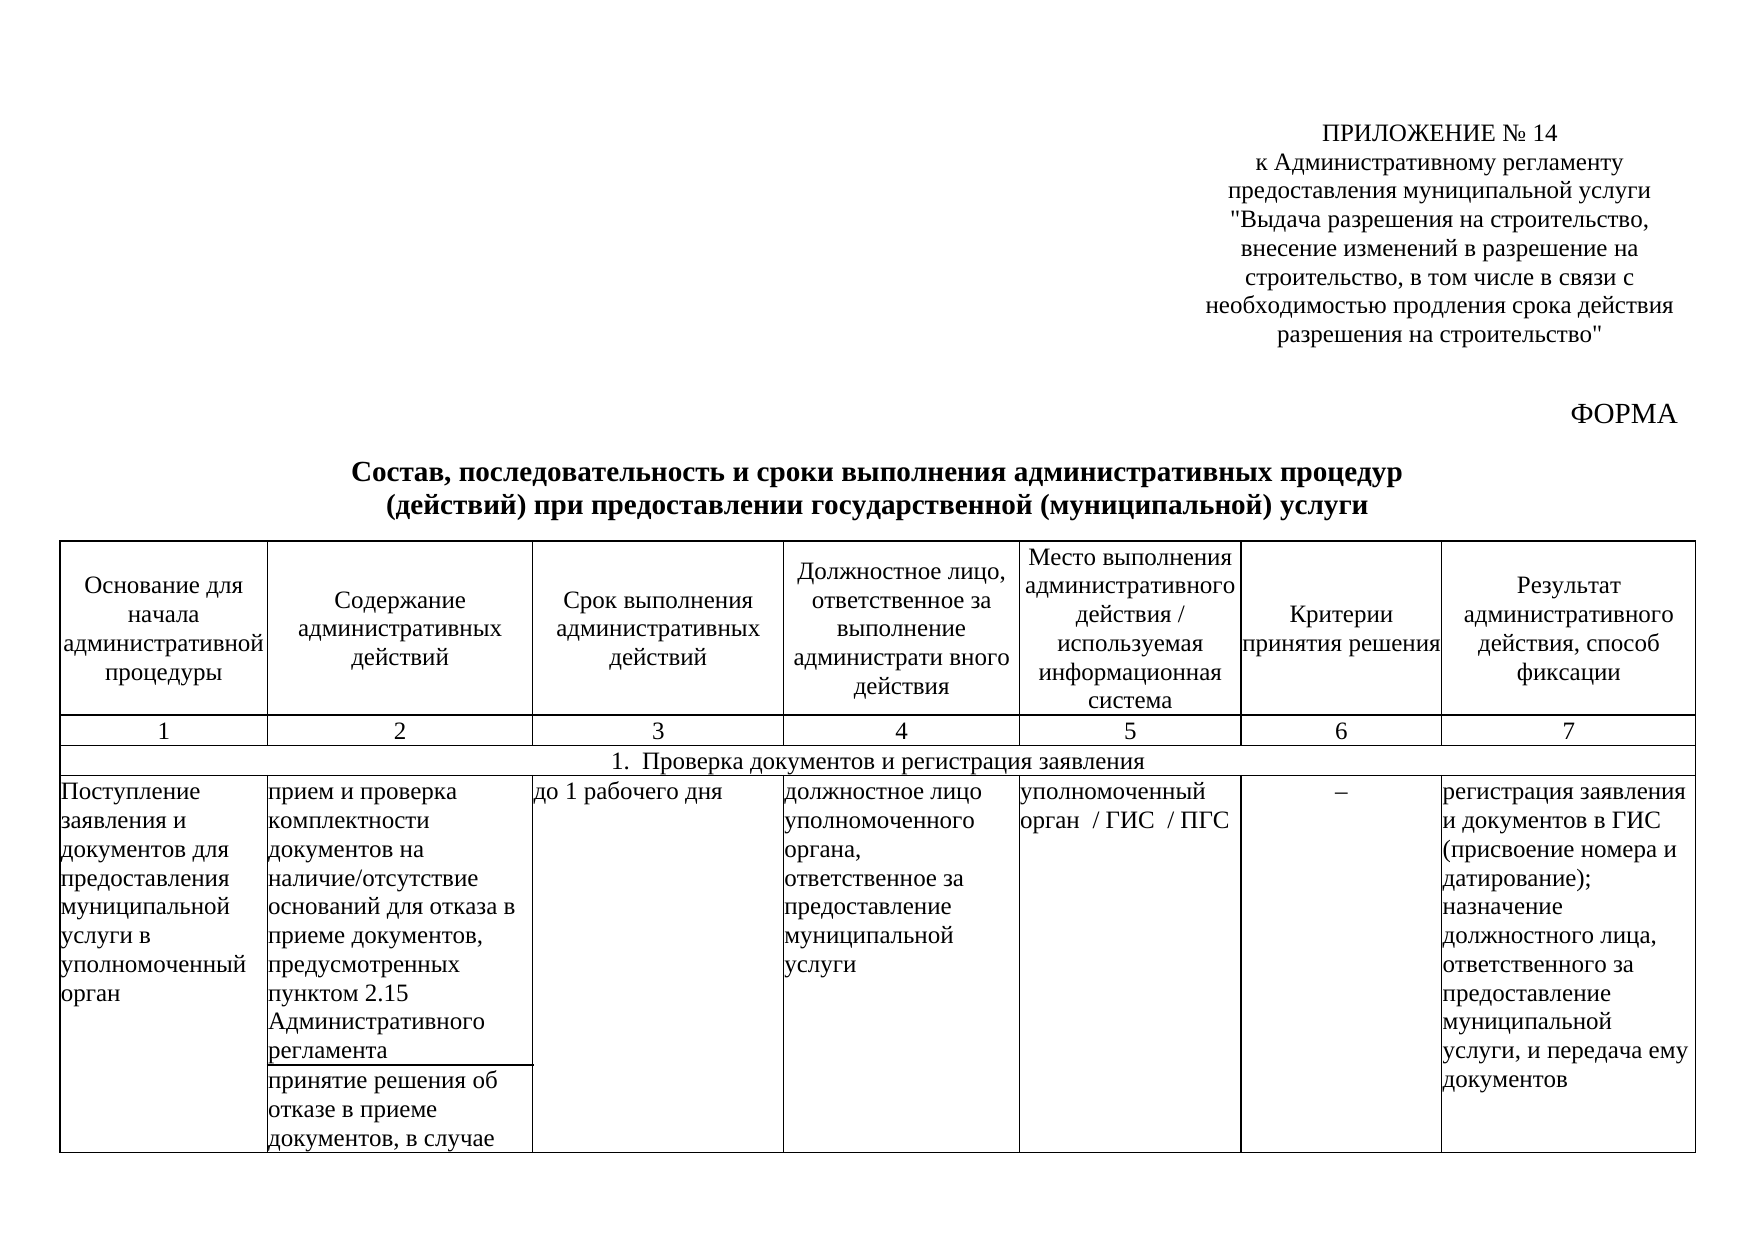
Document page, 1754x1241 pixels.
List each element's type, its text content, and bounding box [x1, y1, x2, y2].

text ПРИЛОЖЕНИЕ № 14 [1184, 118, 1695, 147]
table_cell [268, 1066, 532, 1152]
table_cell 7 [1442, 716, 1695, 744]
table_header Срок выполнения административных действий [533, 542, 783, 714]
table_cell уполномоченный орган / ГИС / ПГС [1020, 776, 1240, 1152]
table_header Критерии принятия решения [1242, 542, 1441, 714]
table_cell 4 [784, 716, 1019, 744]
text (действий) при предоставлении государственной (муниципальной) услуги [59, 487, 1695, 521]
table_cell 2 [268, 716, 532, 744]
table_cell до 1 рабочего дня [533, 776, 783, 1152]
table_cell – [1242, 776, 1441, 1152]
text к Административному регламенту предоставления муниципальной услуги "Выдача разрешения на строительство, внесение изменений в разрешение на строительство, в том числе в связи с необходимостью продления срока действия разрешения на строительство" [1184, 147, 1695, 348]
table_header Результат административного действия, способ фиксации [1442, 542, 1695, 714]
table_header Место выполнения административного действия / используемая информационная система [1020, 542, 1240, 714]
table_cell 3 [533, 716, 783, 744]
table_cell должностное лицо уполномоченного органа, ответственное за предоставление муниципальной услуги [784, 776, 1019, 1152]
table_header Содержание административных действий [268, 542, 532, 714]
table_header Основание для начала административной процедуры [61, 542, 267, 714]
table_cell 6 [1242, 716, 1441, 744]
table_cell прием и проверка комплектности документов на наличие/отсутствие оснований для отказа в приеме документов, предусмотренных пунктом 2.15 Административного регламента [268, 776, 532, 1064]
table_header Должностное лицо, ответственное за выполнение администрати вного действия [784, 542, 1019, 714]
table_cell 5 [1020, 716, 1240, 744]
table_cell Поступление заявления и документов для предоставления муниципальной услуги в уполномоченный орган [61, 776, 267, 1152]
table_cell 1 [61, 716, 267, 744]
text ФОРМА [59, 396, 1677, 430]
table_cell 1. Проверка документов и регистрация заявления [61, 746, 1695, 775]
table_cell регистрация заявления и документов в ГИС (присвоение номера и датирование); назначение должностного лица, ответственного за предоставление муниципальной услуги, и передача ему документов [1442, 776, 1695, 1152]
text Состав, последовательность и сроки выполнения административных процедур [59, 454, 1695, 487]
